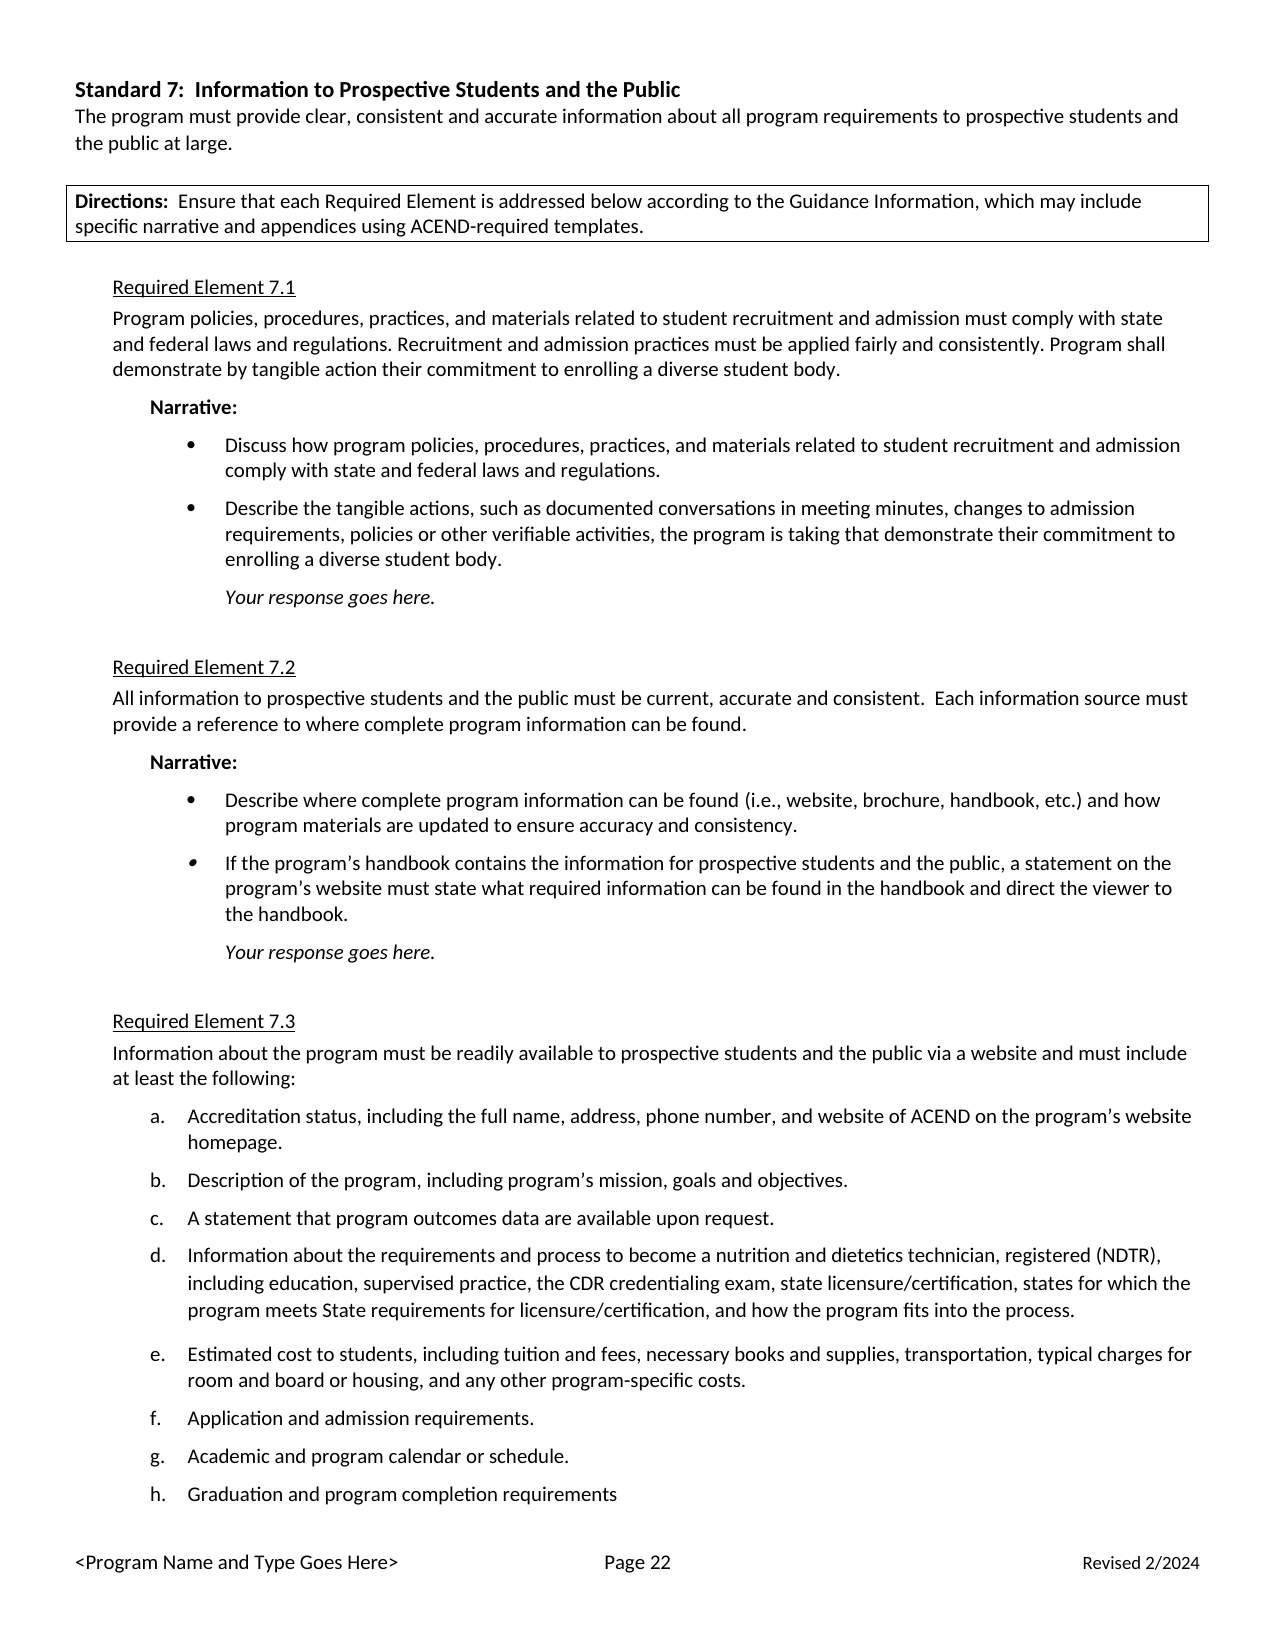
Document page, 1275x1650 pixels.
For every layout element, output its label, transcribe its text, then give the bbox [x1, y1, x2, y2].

list Description of the program, including program’s mission, goals and objectives. [150, 1167, 1200, 1192]
text Your response goes here. [225, 584, 1200, 610]
text Narrative: [150, 749, 1200, 774]
text All information to prospective students and the public must be current, accurate and consistent. Each information source must provide a reference to where complete program information can be found. [112, 686, 1200, 736]
list Estimated cost to students, including tuition and fees, necessary books and supplies, transportation, typical charges for room and board or housing, and any other program-specific costs. [150, 1342, 1200, 1392]
list If the program’s handbook contains the information for prospective students and the public, a statement on the program’s website must state what required information can be found in the handbook and direct the viewer to the handbook. [187, 850, 1200, 926]
list Application and admission requirements. [150, 1405, 1200, 1430]
list Information about the requirements and process to become a nutrition and dietetics technician, registered (NDTR), including education, supervised practice, the CDR credentialing exam, state licensure/certification, states for which the program meets State requirements for licensure/certification, and how the program fits into the process. [150, 1243, 1200, 1323]
title Required Element 7.1 [112, 274, 1200, 299]
list Describe where complete program information can be found (i.e., website, brochure, handbook, etc.) and how program materials are updated to ensure accuracy and consistency. [187, 787, 1200, 838]
text Standard 7: Information to Prospective Students and the Public [75, 75, 1200, 103]
text Program policies, procedures, practices, and materials related to student recruitment and admission must comply with state and federal laws and regulations. Recruitment and admission practices must be applied fairly and consistently. Program shall demonstrate by tangible action their commitment to enrolling a diverse student body. [112, 306, 1200, 382]
text Your response goes here. [225, 939, 1200, 964]
text Directions: Ensure that each Required Element is addressed below according to the Guidance Information, which may include specific narrative and appendices using ACEND-required templates. [67, 186, 1208, 241]
text Narrative: [150, 394, 1200, 420]
text The program must provide clear, consistent and accurate information about all program requirements to prospective students and the public at large. [75, 103, 1200, 156]
list Describe the tangible actions, such as documented conversations in meeting minutes, changes to admission requirements, policies or other verifiable activities, the program is taking that demonstrate their commitment to enrolling a diverse student body. [187, 496, 1200, 572]
list Graduation and program completion requirements [150, 1481, 1200, 1506]
list Accreditation status, including the full name, address, phone number, and website of ACEND on the program’s website homepage. [150, 1103, 1200, 1154]
list A statement that program outcomes data are available upon request. [150, 1205, 1200, 1230]
text Information about the program must be readily available to prospective students and the public via a website and must include at least the following: [112, 1040, 1200, 1091]
title Required Element 7.3 [112, 1008, 1200, 1034]
title Required Element 7.2 [112, 654, 1200, 679]
list Academic and program calendar or schedule. [150, 1443, 1200, 1468]
list Discuss how program policies, procedures, practices, and materials related to student recruitment and admission comply with state and federal laws and regulations. [187, 432, 1200, 483]
